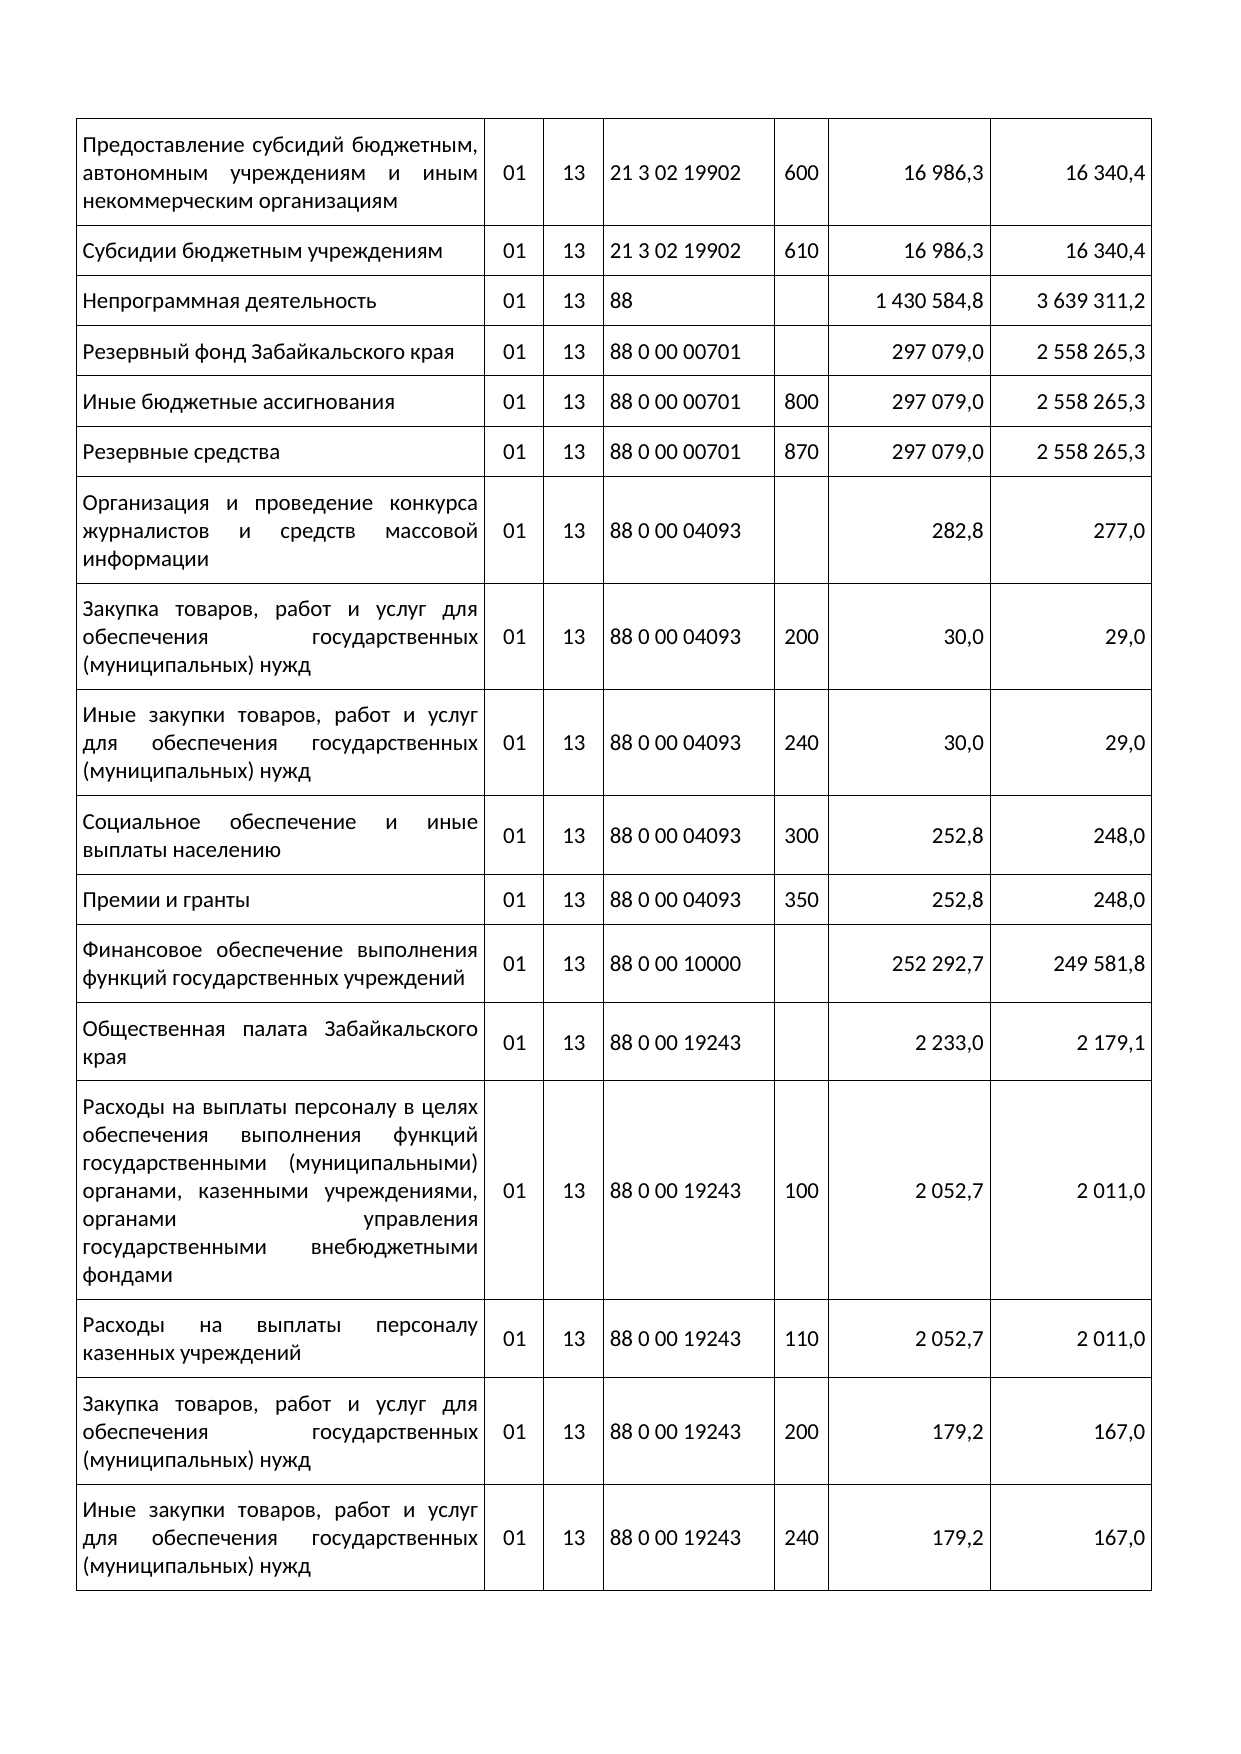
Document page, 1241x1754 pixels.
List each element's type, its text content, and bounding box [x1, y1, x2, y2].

table_cell [775, 276, 828, 325]
table_cell 249 581,8 [991, 925, 1151, 1002]
table_cell 297 079,0 [829, 326, 990, 375]
table_cell 297 079,0 [829, 376, 990, 426]
table_cell Непрограммная деятельность [77, 276, 484, 325]
table_cell 88 0 00 00701 [604, 326, 774, 375]
table_cell 13 [544, 477, 603, 582]
table_cell 01 [485, 690, 543, 795]
table_cell 13 [544, 1378, 603, 1483]
table_cell 01 [485, 1378, 543, 1483]
table_cell 167,0 [991, 1378, 1151, 1483]
table_cell 252 292,7 [829, 925, 990, 1002]
table_cell 2 558 265,3 [991, 376, 1151, 426]
table_cell 21 3 02 19902 [604, 119, 774, 224]
table_cell 248,0 [991, 875, 1151, 924]
table_cell 88 0 00 19243 [604, 1003, 774, 1080]
table_cell 2 558 265,3 [991, 427, 1151, 476]
table_cell Резервный фонд Забайкальского края [77, 326, 484, 375]
table_cell Финансовое обеспечение выполнения функций государственных учреждений [77, 925, 484, 1002]
table_cell 13 [544, 226, 603, 275]
table_cell 88 0 00 04093 [604, 584, 774, 689]
table_cell 21 3 02 19902 [604, 226, 774, 275]
table_cell 600 [775, 119, 828, 224]
table_cell 13 [544, 276, 603, 325]
table_cell 01 [485, 427, 543, 476]
table_cell 16 340,4 [991, 226, 1151, 275]
table_cell 282,8 [829, 477, 990, 582]
table_cell Расходы на выплаты персоналу казенных учреждений [77, 1300, 484, 1377]
table_cell Предоставление субсидий бюджетным, автономным учреждениям и иным некоммерческим организациям [77, 119, 484, 224]
table_cell 16 986,3 [829, 119, 990, 224]
table_cell 88 0 00 10000 [604, 925, 774, 1002]
table_cell 01 [485, 226, 543, 275]
table_cell 2 052,7 [829, 1081, 990, 1299]
table_cell 800 [775, 376, 828, 426]
table_cell 13 [544, 376, 603, 426]
table_cell 01 [485, 1081, 543, 1299]
table_cell 01 [485, 875, 543, 924]
table_cell 2 558 265,3 [991, 326, 1151, 375]
table_cell 88 0 00 19243 [604, 1378, 774, 1483]
table_cell 1 430 584,8 [829, 276, 990, 325]
table_cell 200 [775, 1378, 828, 1483]
table_cell 2 011,0 [991, 1300, 1151, 1377]
table_cell 252,8 [829, 875, 990, 924]
table_cell 2 233,0 [829, 1003, 990, 1080]
table_cell 01 [485, 119, 543, 224]
table_cell 350 [775, 875, 828, 924]
table_cell 13 [544, 427, 603, 476]
table_cell Субсидии бюджетным учреждениям [77, 226, 484, 275]
table_cell 13 [544, 796, 603, 873]
table_cell 3 639 311,2 [991, 276, 1151, 325]
table_cell 2 179,1 [991, 1003, 1151, 1080]
table_cell 01 [485, 584, 543, 689]
table_cell 01 [485, 326, 543, 375]
table_cell [775, 326, 828, 375]
table_cell 88 0 00 19243 [604, 1300, 774, 1377]
table_cell 30,0 [829, 690, 990, 795]
table_cell Иные бюджетные ассигнования [77, 376, 484, 426]
table_cell 30,0 [829, 584, 990, 689]
table_cell Социальное обеспечение и иные выплаты населению [77, 796, 484, 873]
table_cell [775, 925, 828, 1002]
table_cell 277,0 [991, 477, 1151, 582]
table_cell 88 0 00 19243 [604, 1081, 774, 1299]
table_cell 01 [485, 796, 543, 873]
table_cell 88 0 00 04093 [604, 875, 774, 924]
table_cell 13 [544, 1485, 603, 1590]
table_cell 300 [775, 796, 828, 873]
table_cell 167,0 [991, 1485, 1151, 1590]
table_cell 16 986,3 [829, 226, 990, 275]
table_cell [775, 1003, 828, 1080]
table_cell 240 [775, 690, 828, 795]
table_cell 100 [775, 1081, 828, 1299]
table_cell 01 [485, 925, 543, 1002]
table_cell 01 [485, 1300, 543, 1377]
table_cell Общественная палата Забайкальского края [77, 1003, 484, 1080]
table_cell 01 [485, 276, 543, 325]
table_cell 297 079,0 [829, 427, 990, 476]
table_cell Закупка товаров, работ и услуг для обеспечения государственных (муниципальных) нужд [77, 1378, 484, 1483]
table_cell 88 0 00 00701 [604, 427, 774, 476]
table_cell 01 [485, 376, 543, 426]
table_cell 2 011,0 [991, 1081, 1151, 1299]
table_cell 13 [544, 875, 603, 924]
table_cell 870 [775, 427, 828, 476]
table_cell 13 [544, 1300, 603, 1377]
table_cell 179,2 [829, 1378, 990, 1483]
table_cell 29,0 [991, 584, 1151, 689]
table_cell Резервные средства [77, 427, 484, 476]
table_cell Иные закупки товаров, работ и услуг для обеспечения государственных (муниципальных) нужд [77, 1485, 484, 1590]
table_cell 13 [544, 1081, 603, 1299]
table_cell 248,0 [991, 796, 1151, 873]
table_cell 01 [485, 477, 543, 582]
table_cell 2 052,7 [829, 1300, 990, 1377]
table_cell 01 [485, 1485, 543, 1590]
table_cell 13 [544, 1003, 603, 1080]
table_cell 29,0 [991, 690, 1151, 795]
table_cell 01 [485, 1003, 543, 1080]
table_cell 200 [775, 584, 828, 689]
table_cell 88 0 00 00701 [604, 376, 774, 426]
table_cell 88 [604, 276, 774, 325]
table_cell 13 [544, 584, 603, 689]
table_cell 88 0 00 04093 [604, 690, 774, 795]
table_cell 252,8 [829, 796, 990, 873]
table_cell Закупка товаров, работ и услуг для обеспечения государственных (муниципальных) нужд [77, 584, 484, 689]
table_cell 13 [544, 119, 603, 224]
table_cell 88 0 00 04093 [604, 796, 774, 873]
table_cell 13 [544, 690, 603, 795]
table_cell 88 0 00 04093 [604, 477, 774, 582]
table_cell 88 0 00 19243 [604, 1485, 774, 1590]
table_cell Организация и проведение конкурса журналистов и средств массовой информации [77, 477, 484, 582]
table_cell Иные закупки товаров, работ и услуг для обеспечения государственных (муниципальных) нужд [77, 690, 484, 795]
table_cell 13 [544, 326, 603, 375]
table_cell [775, 477, 828, 582]
table_cell 179,2 [829, 1485, 990, 1590]
table_cell 110 [775, 1300, 828, 1377]
table_cell 240 [775, 1485, 828, 1590]
table_cell Премии и гранты [77, 875, 484, 924]
table_cell 16 340,4 [991, 119, 1151, 224]
table_cell 13 [544, 925, 603, 1002]
table_cell 610 [775, 226, 828, 275]
